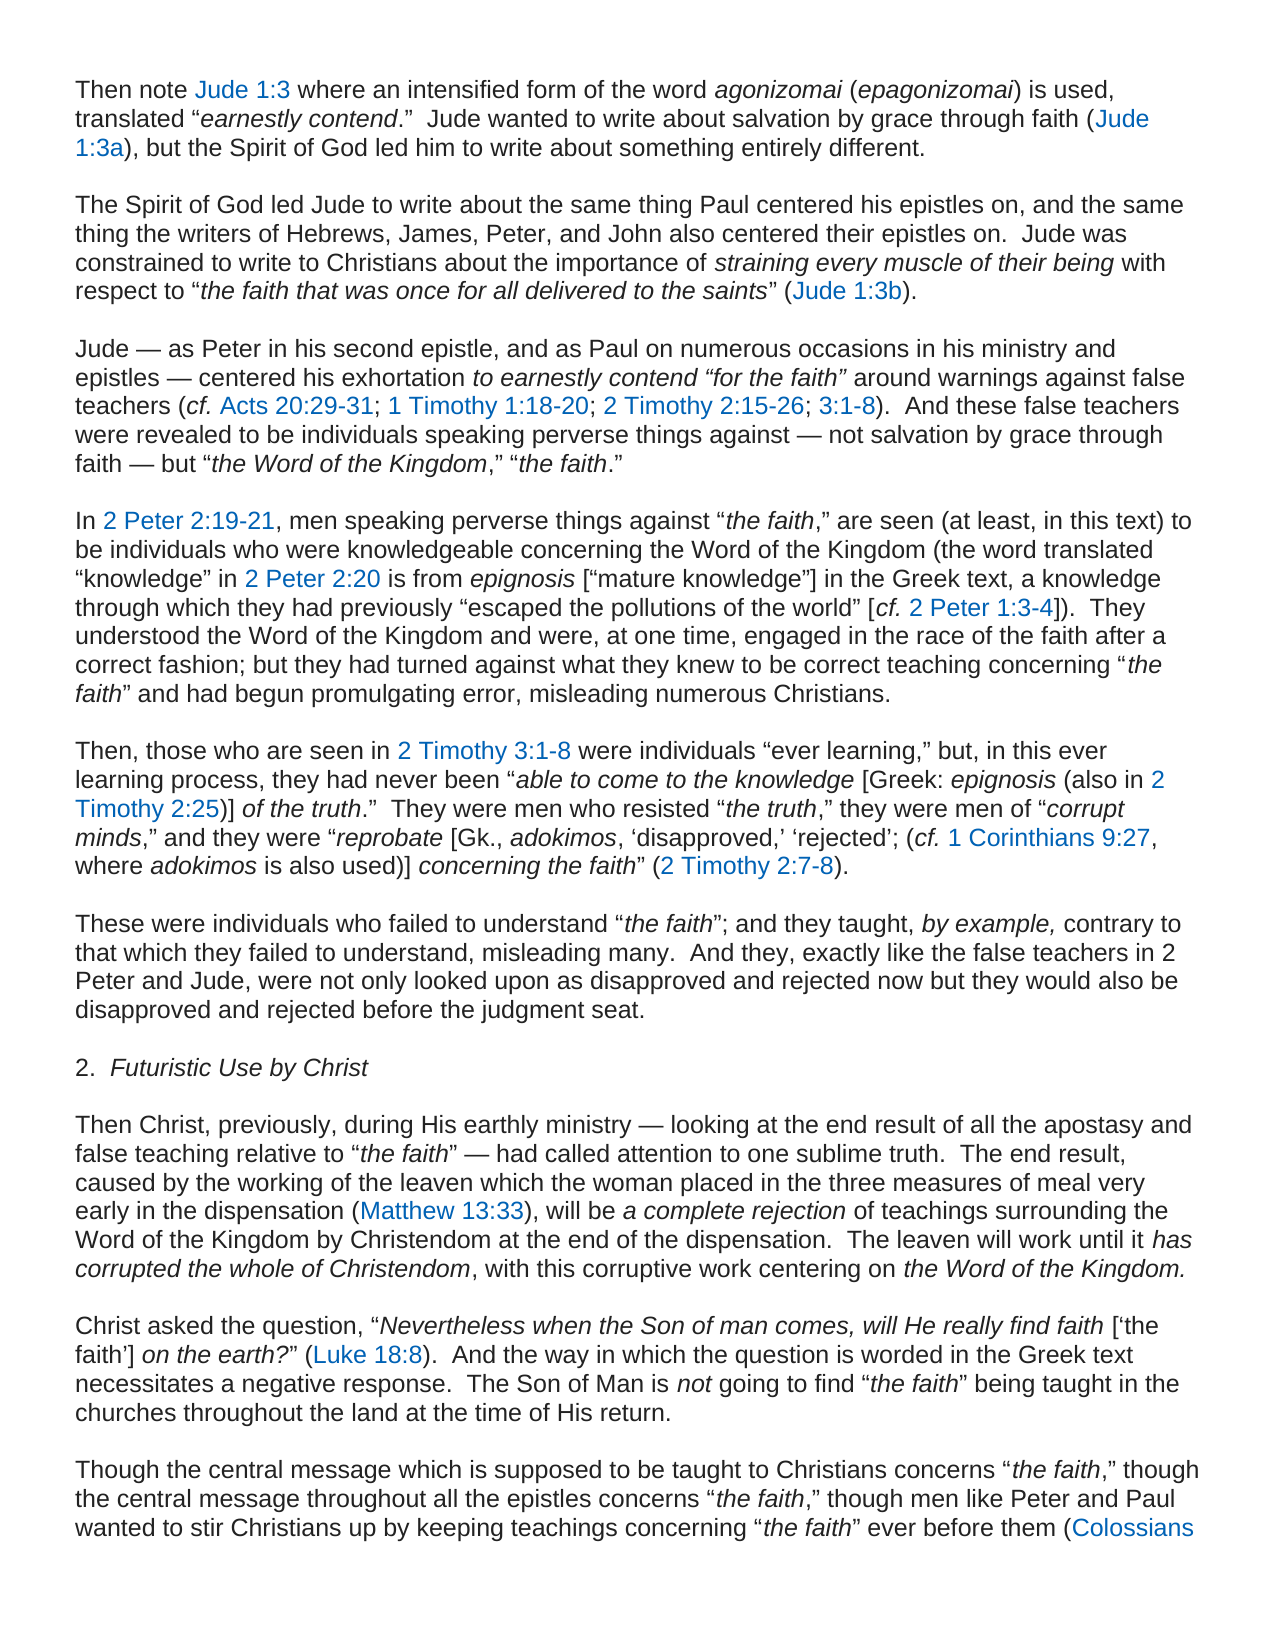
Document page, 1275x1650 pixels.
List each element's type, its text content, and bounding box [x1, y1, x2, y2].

text In 2 Peter 2:19-21, men speaking perverse things against “the faith,” are seen (at least, in this text) to be individuals who were knowledgeable concerning the Word of the Kingdom (the word translated “knowledge” in 2 Peter 2:20 is from epignosis [“mature knowledge”] in the Greek text, a knowledge through which they had previously “escaped the pollutions of the world” [cf. 2 Peter 1:3-4]). They understood the Word of the Kingdom and were, at one time, engaged in the race of the faith after a correct fashion; but they had turned against what they knew to be correct teaching concerning “the faith” and had begun promulgating error, misleading numerous Christians. [75, 506, 1200, 707]
text Then note Jude 1:3 where an intensified form of the word agonizomai (epagonizomai) is used, translated “earnestly contend.” Jude wanted to write about salvation by grace through faith (Jude 1:3a), but the Spirit of God led him to write about something entirely different. [75, 75, 1200, 161]
text 2. Futuristic Use by Christ [75, 1052, 1200, 1081]
text The Spirit of God led Jude to write about the same thing Paul centered his epistles on, and the same thing the writers of Hebrews, James, Peter, and John also centered their epistles on. Jude was constrained to write to Christians about the importance of straining every muscle of their being with respect to “the faith that was once for all delivered to the saints” (Jude 1:3b). [75, 190, 1200, 305]
text Christ asked the question, “Nevertheless when the Son of man comes, will He really find faith [‘the faith’] on the earth?” (Luke 18:8). And the way in which the question is worded in the Greek text necessitates a negative response. The Son of Man is not going to find “the faith” being taught in the churches throughout the land at the time of His return. [75, 1311, 1200, 1426]
text Jude — as Peter in his second epistle, and as Paul on numerous occasions in his ministry and epistles — centered his exhortation to earnestly contend “for the faith” around warnings against false teachers (cf. Acts 20:29-31; 1 Timothy 1:18-20; 2 Timothy 2:15-26; 3:1-8). And these false teachers were revealed to be individuals speaking perverse things against — not salvation by grace through faith — but “the Word of the Kingdom,” “the faith.” [75, 334, 1200, 477]
text Then, those who are seen in 2 Timothy 3:1-8 were individuals “ever learning,” but, in this ever learning process, they had never been “able to come to the knowledge [Greek: epignosis (also in 2 Timothy 2:25)] of the truth.” They were men who resisted “the truth,” they were men of “corrupt minds,” and they were “reprobate [Gk., adokimos, ‘disapproved,’ ‘rejected’; (cf. 1 Corinthians 9:27, where adokimos is also used)] concerning the faith” (2 Timothy 2:7-8). [75, 736, 1200, 880]
text Then Christ, previously, during His earthly ministry — looking at the end result of all the apostasy and false teaching relative to “the faith” — had called attention to one sublime truth. The end result, caused by the working of the leaven which the woman placed in the three measures of meal very early in the dispensation (Matthew 13:33), will be a complete rejection of teachings surrounding the Word of the Kingdom by Christendom at the end of the dispensation. The leaven will work until it has corrupted the whole of Christendom, with this corruptive work centering on the Word of the Kingdom. [75, 1110, 1200, 1282]
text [75, 1455, 1200, 1541]
text These were individuals who failed to understand “the faith”; and they taught, by example, contrary to that which they failed to understand, misleading many. And they, exactly like the false teachers in 2 Peter and Jude, were not only looked upon as disapproved and rejected now but they would also be disapproved and rejected before the judgment seat. [75, 909, 1200, 1024]
